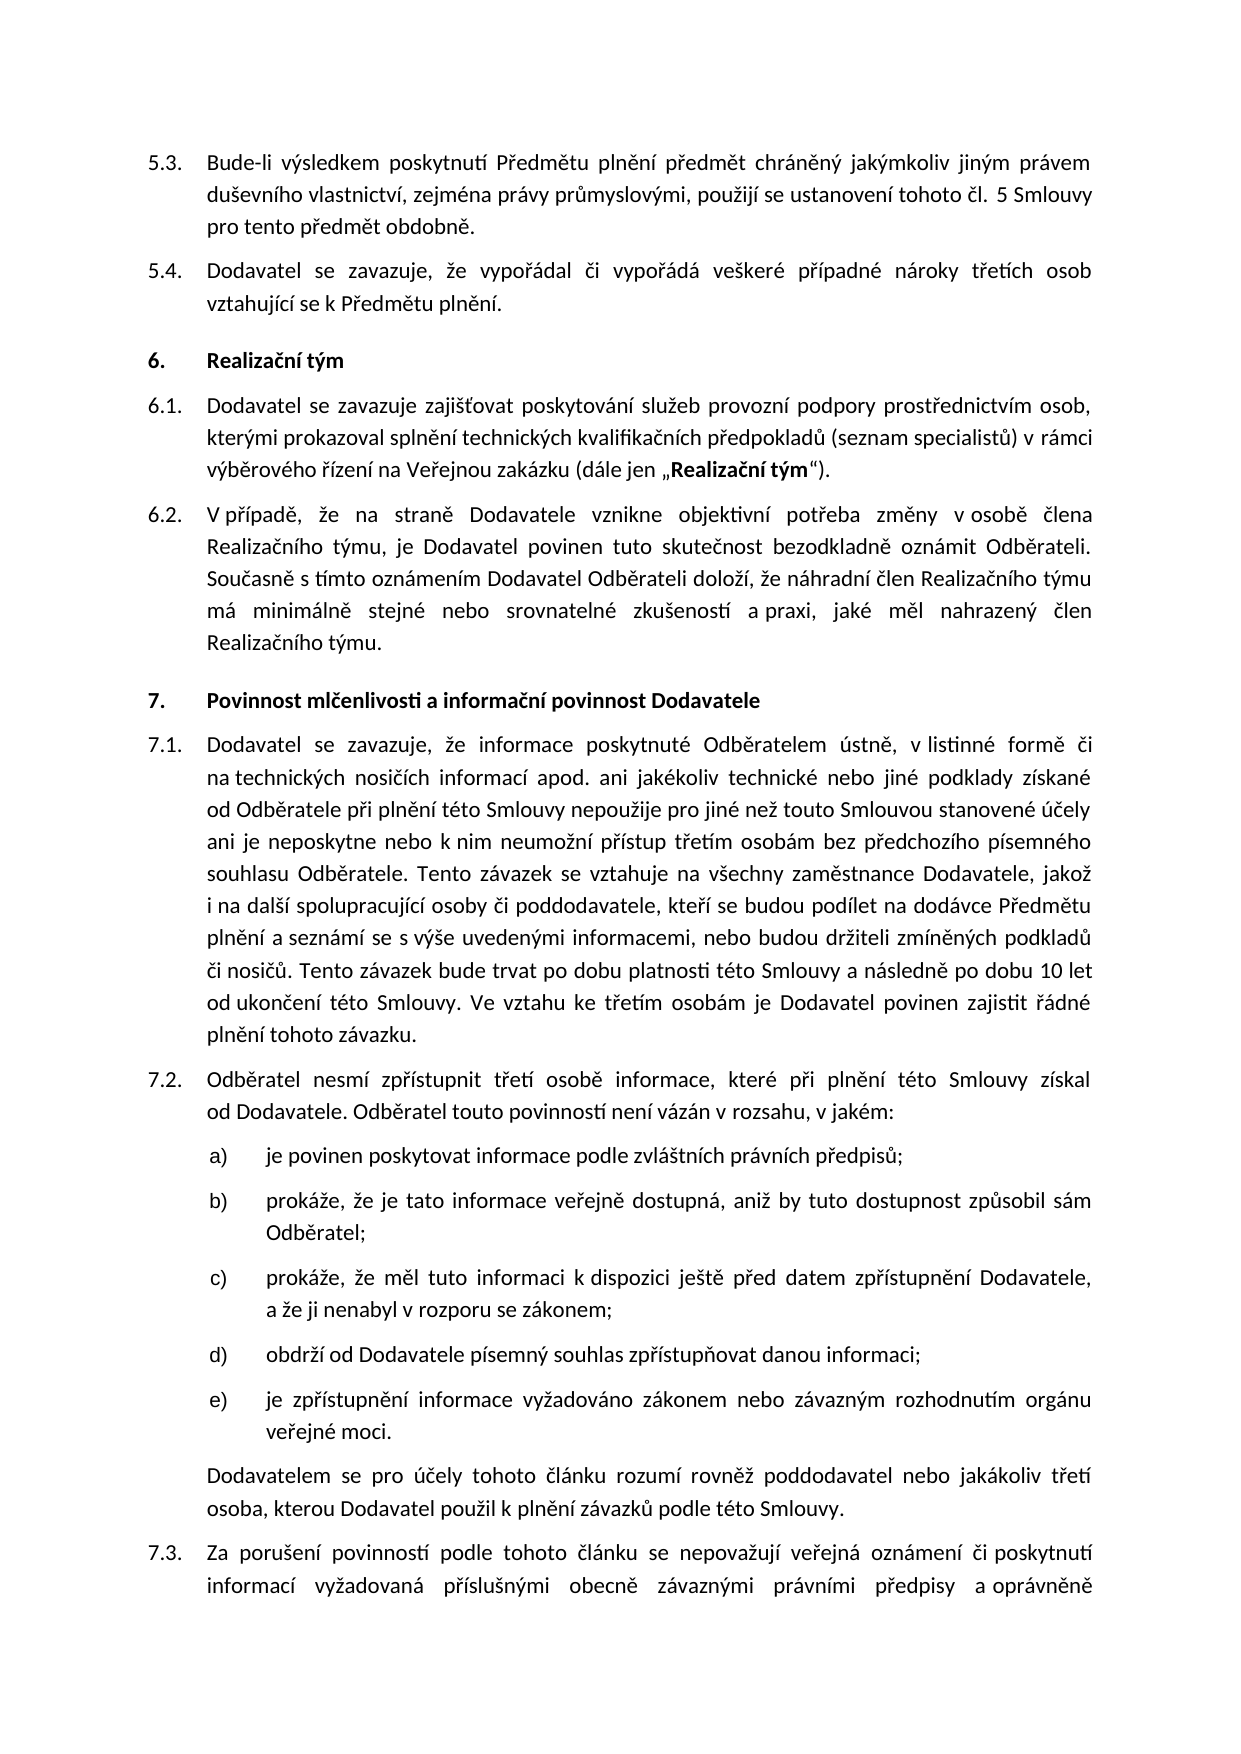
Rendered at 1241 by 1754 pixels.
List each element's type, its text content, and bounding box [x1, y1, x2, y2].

list Dodavatel se zavazuje zajišťovat poskytování služeb provozní podpory prostřednictvím osob, kterými prokazoval splnění technických kvalifikačních předpokladů (seznam specialistů) v rámci výběrového řízení na Veřejnou zakázku (dále jen „Realizační tým“). [148, 391, 1093, 483]
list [148, 1538, 1093, 1599]
text obdrží od Dodavatele písemný souhlas zpřístupňovat danou informaci; [218, 1340, 1093, 1368]
list Dodavatelem se pro účely tohoto článku rozumí rovněž poddodavatel nebo jakákoliv třetí osoba, kterou Dodavatel použil k plnění závazků podle této Smlouvy. [207, 1462, 1093, 1522]
list Dodavatel se zavazuje, že informace poskytnuté Odběratelem ústně, v listinné formě či na technických nosičích informací apod. ani jakékoliv technické nebo jiné podklady získané od Odběratele při plnění této Smlouvy nepoužije pro jiné než touto Smlouvou stanovené účely ani je neposkytne nebo k nim neumožní přístup třetím osobám bez předchozího písemného souhlasu Odběratele. Tento závazek se vztahuje na všechny zaměstnance Dodavatele, jakož i na další spolupracující osoby či poddodavatele, kteří se budou podílet na dodávce Předmětu plnění a seznámí se s výše uvedenými informacemi, nebo budou držiteli zmíněných podkladů či nosičů. Tento závazek bude trvat po dobu platnosti této Smlouvy a následně po dobu 10 let od ukončení této Smlouvy. Ve vztahu ke třetím osobám je Dodavatel povinen zajistit řádné plnění tohoto závazku. [148, 730, 1093, 1048]
list Realizační tým [148, 346, 1093, 374]
list Dodavatel se zavazuje, že vypořádal či vypořádá veškeré případné nároky třetích osob vztahující se k Předmětu plnění. [148, 257, 1093, 317]
list Odběratel nesmí zpřístupnit třetí osobě informace, které při plnění této Smlouvy získal od Dodavatele. Odběratel touto povinností není vázán v rozsahu, v jakém: [148, 1065, 1093, 1125]
text prokáže, že je tato informace veřejně dostupná, aniž by tuto dostupnost způsobil sám Odběratel; [218, 1186, 1093, 1247]
list Bude-li výsledkem poskytnutí Předmětu plnění předmět chráněný jakýmkoliv jiným právem duševního vlastnictví, zejména právy průmyslovými, použijí se ustanovení tohoto čl. 5 Smlouvy pro tento předmět obdobně. [148, 148, 1093, 240]
list Povinnost mlčenlivosti a informační povinnost Dodavatele [148, 686, 1093, 714]
list je povinen poskytovat informace podle zvláštních právních předpisů; [218, 1142, 1093, 1170]
list V případě, že na straně Dodavatele vznikne objektivní potřeba změny v osobě člena Realizačního týmu, je Dodavatel povinen tuto skutečnost bezodkladně oznámit Odběrateli. Současně s tímto oznámením Dodavatel Odběrateli doloží, že náhradní člen Realizačního týmu má minimálně stejné nebo srovnatelné zkušeností a praxi, jaké měl nahrazený člen Realizačního týmu. [148, 500, 1093, 657]
text prokáže, že měl tuto informaci k dispozici ještě před datem zpřístupnění Dodavatele, a že ji nenabyl v rozporu se zákonem; [218, 1263, 1093, 1323]
text je zpřístupnění informace vyžadováno zákonem nebo závazným rozhodnutím orgánu veřejné moci. [218, 1385, 1093, 1445]
